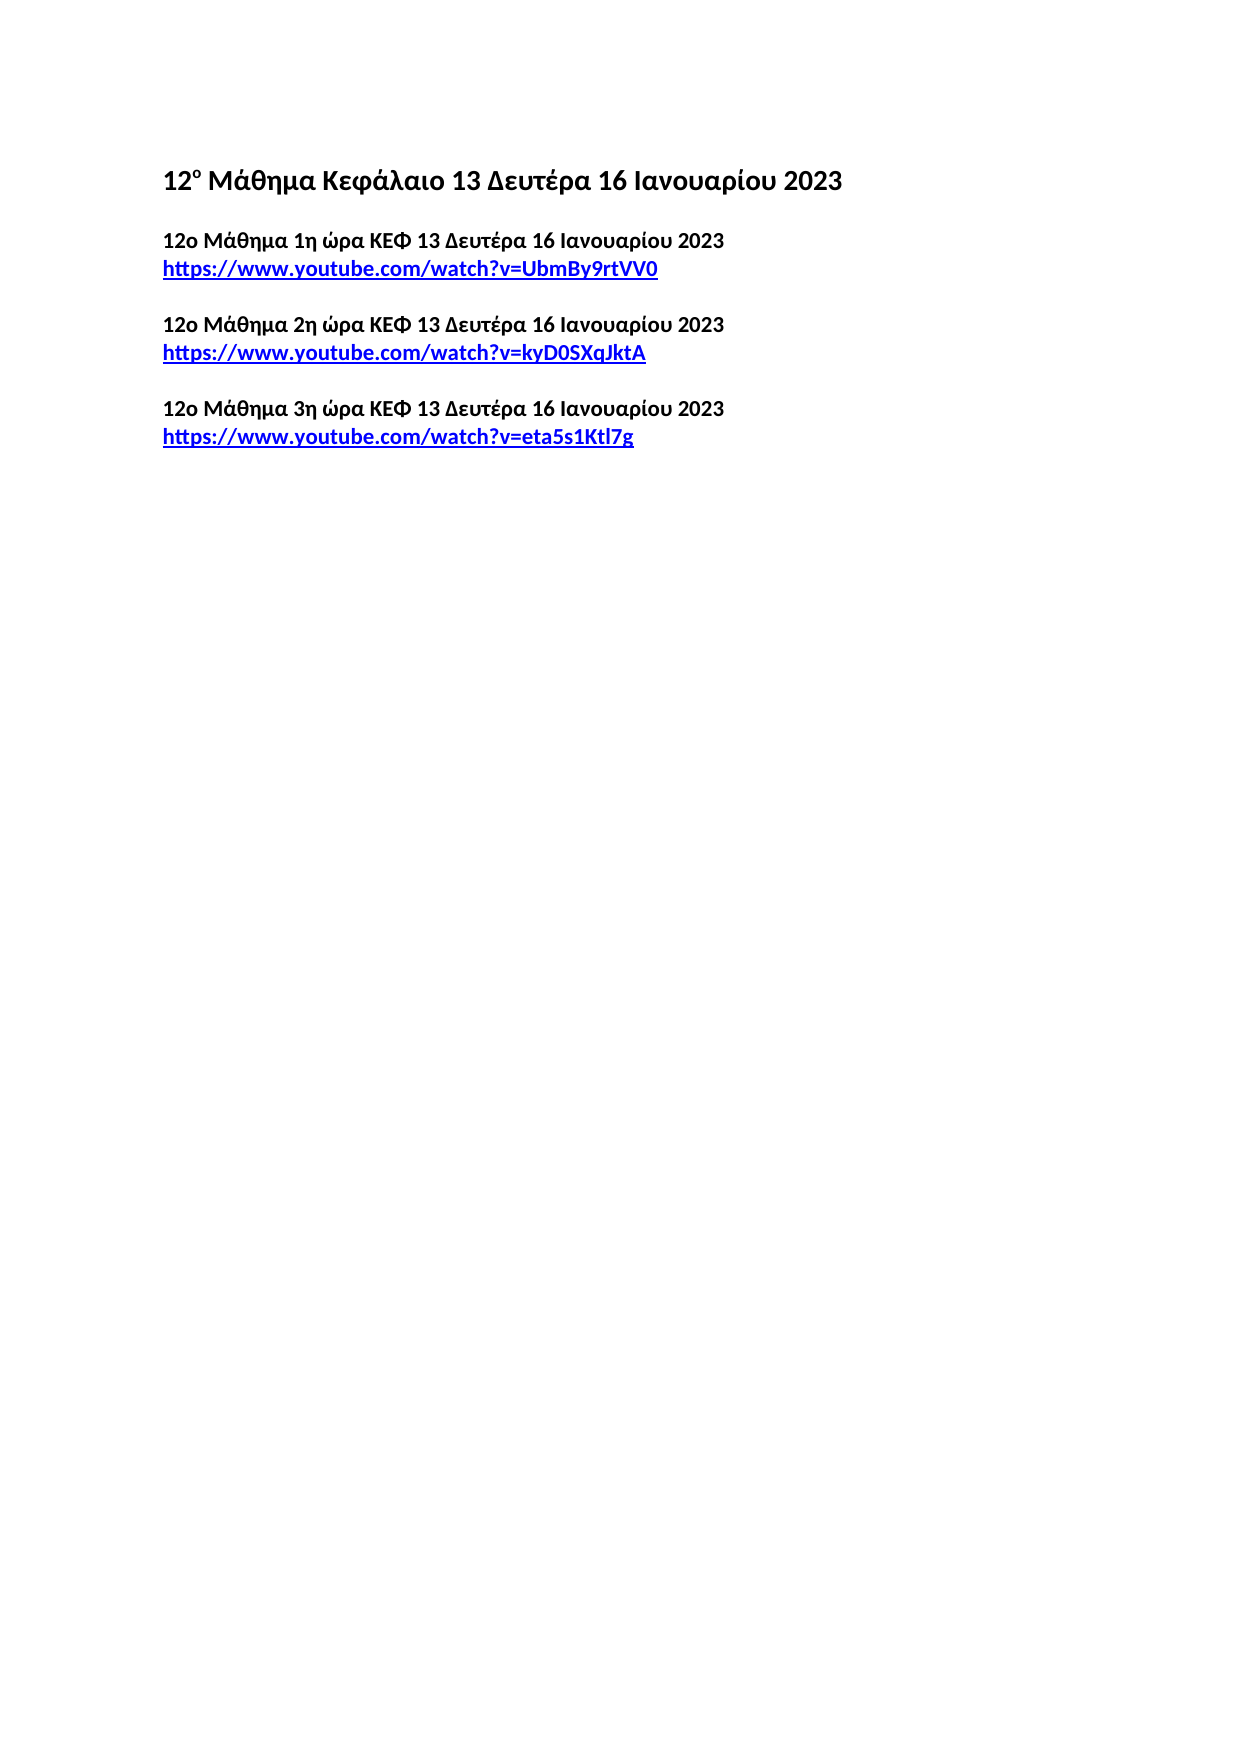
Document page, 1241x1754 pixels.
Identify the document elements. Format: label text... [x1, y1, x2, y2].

text 12ο Μάθημα 3η ώρα ΚΕΦ 13 Δευτέρα 16 Ιανουαρίου 2023 [162, 394, 1078, 422]
text 12ο Μάθημα 1η ώρα ΚΕΦ 13 Δευτέρα 16 Ιανουαρίου 2023 [162, 226, 1078, 254]
text 12ο Μάθημα 2η ώρα ΚΕΦ 13 Δευτέρα 16 Ιανουαρίου 2023 [162, 310, 1078, 338]
text https://www.youtube.com/watch?v=eta5s1Ktl7g [162, 422, 1078, 450]
text https://www.youtube.com/watch?v=UbmBy9rtVV0 [162, 254, 1078, 282]
text 12ο Μάθημα Κεφάλαιο 13 Δευτέρα 16 Ιανουαρίου 2023 [162, 162, 1078, 198]
text https://www.youtube.com/watch?v=kyD0SXqJktA [162, 338, 1078, 366]
